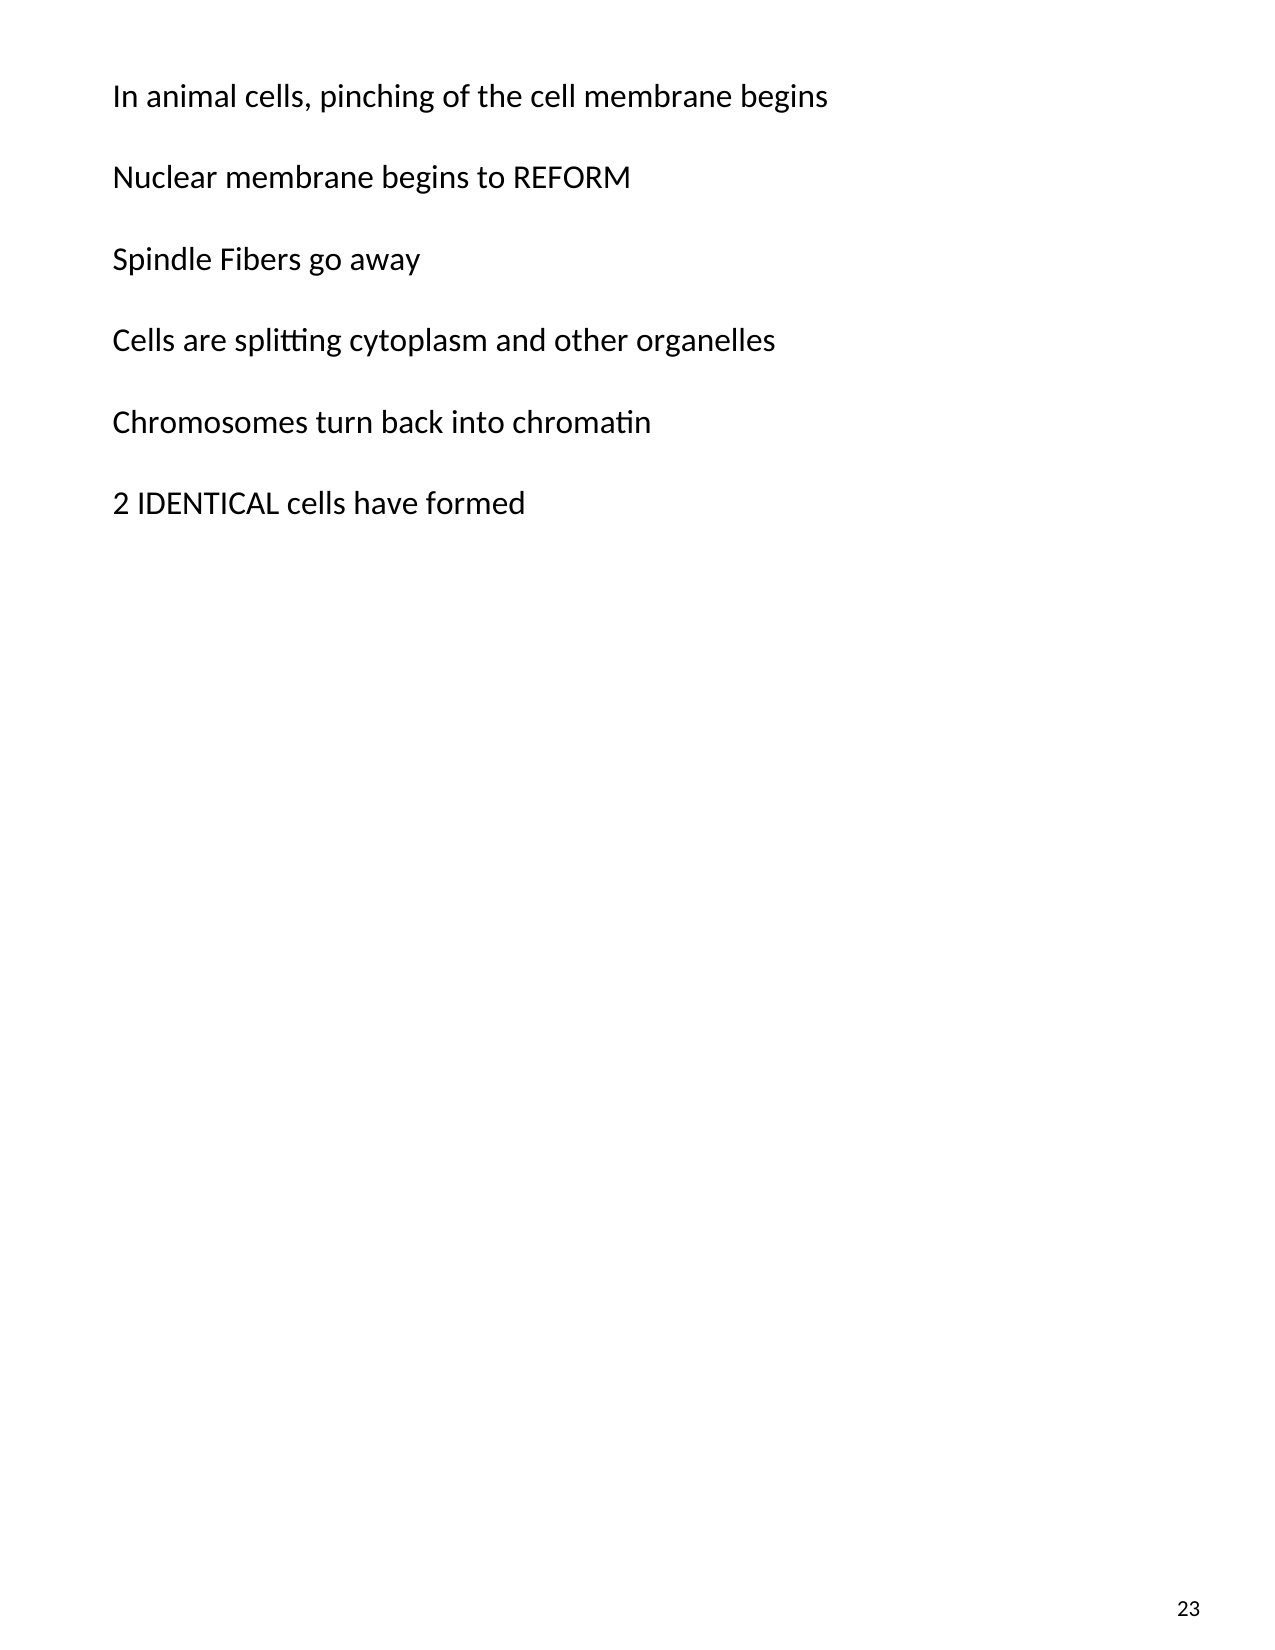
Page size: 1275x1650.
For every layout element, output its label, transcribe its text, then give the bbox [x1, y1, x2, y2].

list Spindle Fibers go away [112, 238, 1200, 279]
list 2 IDENTICAL cells have formed [112, 482, 1200, 523]
list Cells are splitting cytoplasm and other organelles [112, 319, 1200, 360]
list In animal cells, pinching of the cell membrane begins [112, 75, 1200, 116]
list Nuclear membrane begins to REFORM [112, 156, 1200, 197]
list Chromosomes turn back into chromatin [112, 401, 1200, 442]
